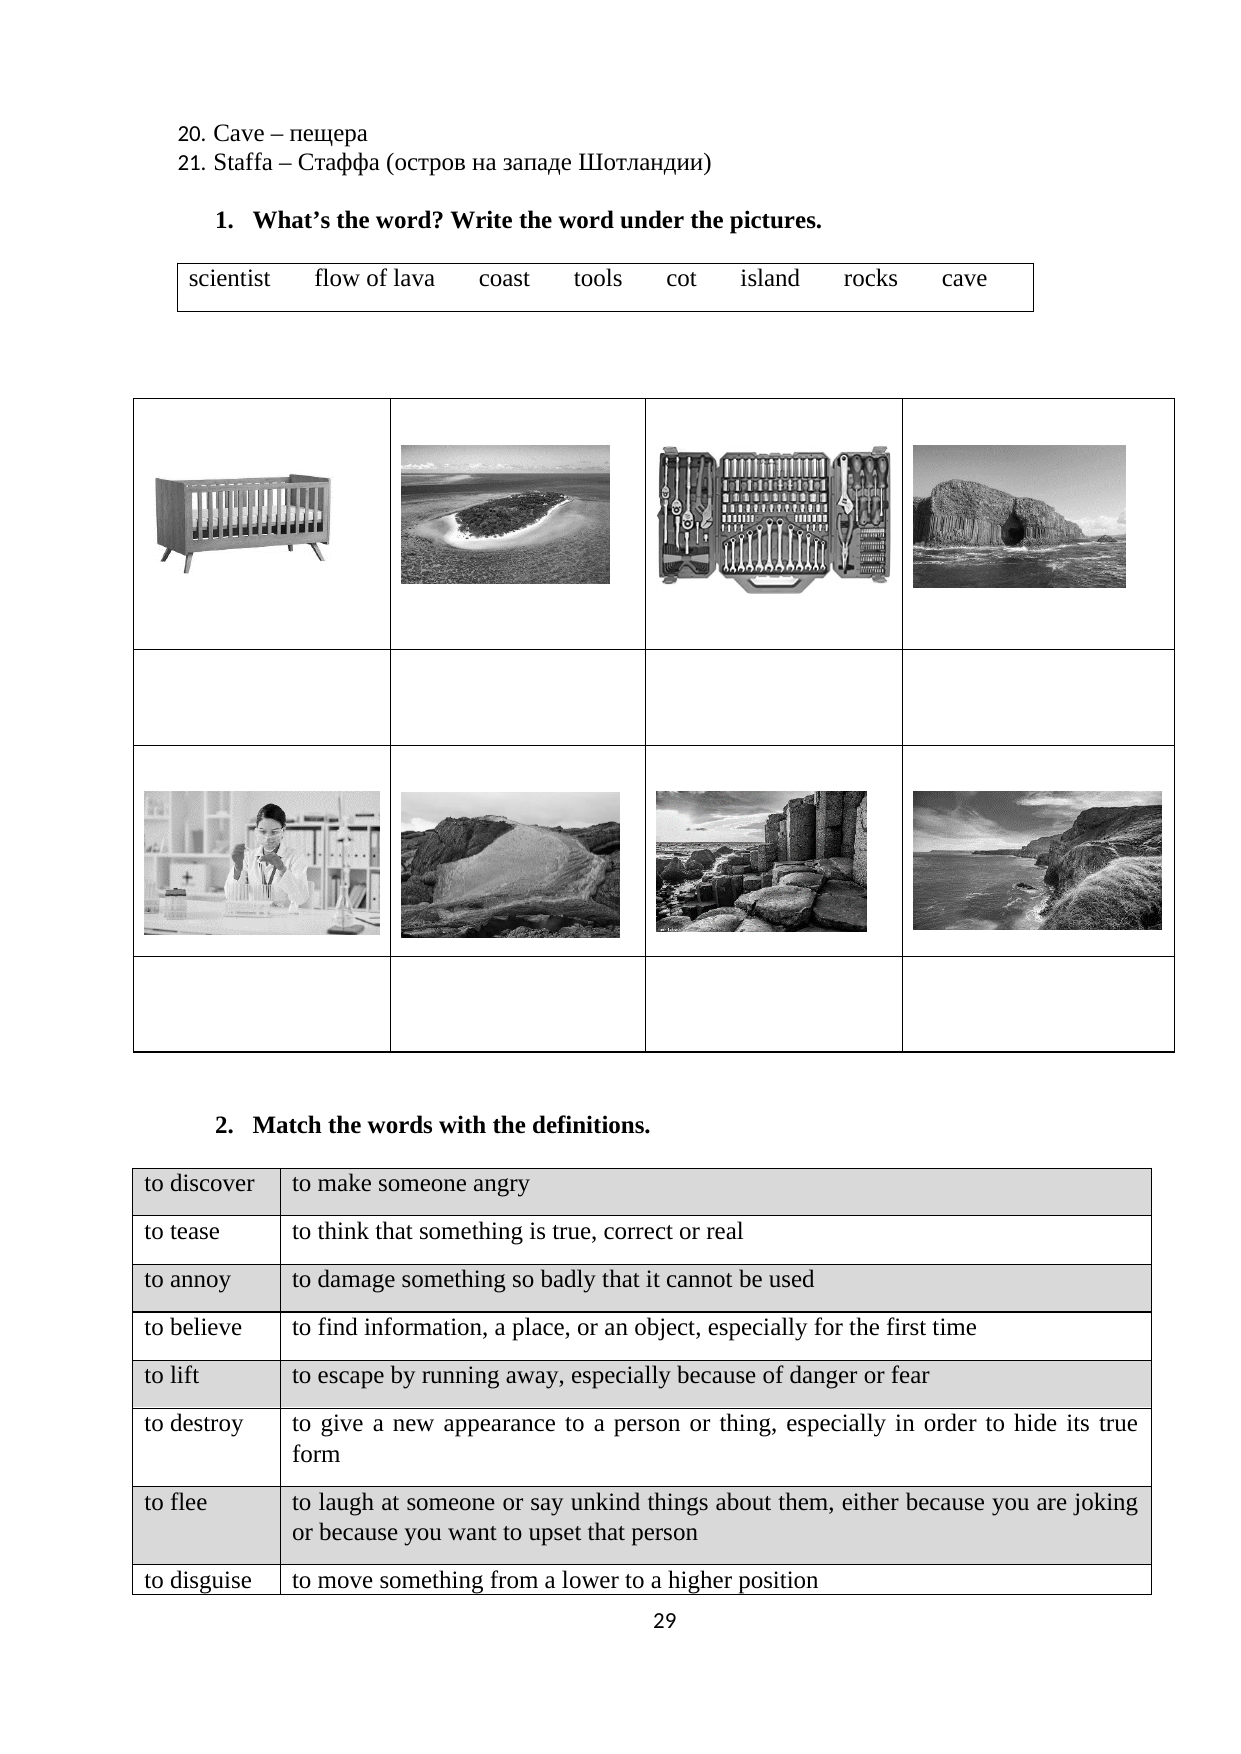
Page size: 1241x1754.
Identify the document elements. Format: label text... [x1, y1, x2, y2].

picture [144, 791, 380, 935]
table_cell to escape by running away, especially because of danger or fear [281, 1361, 1151, 1407]
table_cell [903, 957, 1174, 1051]
table_cell to think that something is true, correct or real [281, 1216, 1151, 1263]
table_header to discover [133, 1169, 280, 1215]
list Match the words with the definitions. [215, 1110, 1152, 1139]
table_header scientist flow of lava coast tools cot island rocks cave [178, 264, 1033, 311]
list Cave – пещера [177, 118, 1152, 147]
picture [401, 445, 610, 584]
table_cell [134, 957, 390, 1051]
table_cell [391, 957, 645, 1051]
picture [913, 791, 1162, 930]
table_cell to damage something so badly that it cannot be used [281, 1265, 1151, 1311]
picture [656, 791, 867, 932]
list What’s the word? Write the word under the pictures. [215, 205, 1152, 234]
table_cell [903, 650, 1174, 744]
table_cell [391, 650, 645, 744]
table_cell to believe [133, 1313, 280, 1359]
table_cell to find information, a place, or an object, especially for the first time [281, 1313, 1151, 1359]
table_cell [391, 746, 645, 956]
table_cell [134, 650, 390, 744]
table_cell [646, 650, 902, 744]
table_cell to laugh at someone or say unkind things about them, either because you are joking or because you want to upset that person [281, 1487, 1151, 1564]
table_cell to give a new appearance to a person or thing, especially in order to hide its true form [281, 1409, 1151, 1486]
table_cell to lift [133, 1361, 280, 1407]
table_header [134, 399, 390, 649]
table_cell [646, 957, 902, 1051]
table_header [646, 399, 902, 649]
picture [913, 445, 1126, 588]
table_header [903, 399, 1174, 649]
table_header [391, 399, 645, 649]
list Staffa – Стаффа (остров на западе Шотландии) [177, 147, 1152, 176]
table_cell to destroy [133, 1409, 280, 1486]
table_cell [903, 746, 1174, 956]
picture [401, 792, 620, 938]
picture [656, 445, 891, 594]
picture [144, 445, 340, 596]
table_cell to flee [133, 1487, 280, 1564]
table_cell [281, 1565, 1151, 1594]
table_cell to tease [133, 1216, 280, 1263]
table_cell to disguise [133, 1565, 280, 1594]
table_cell [646, 746, 902, 956]
table_cell to annoy [133, 1265, 280, 1311]
table_header to make someone angry [281, 1169, 1151, 1215]
table_cell [134, 746, 390, 956]
